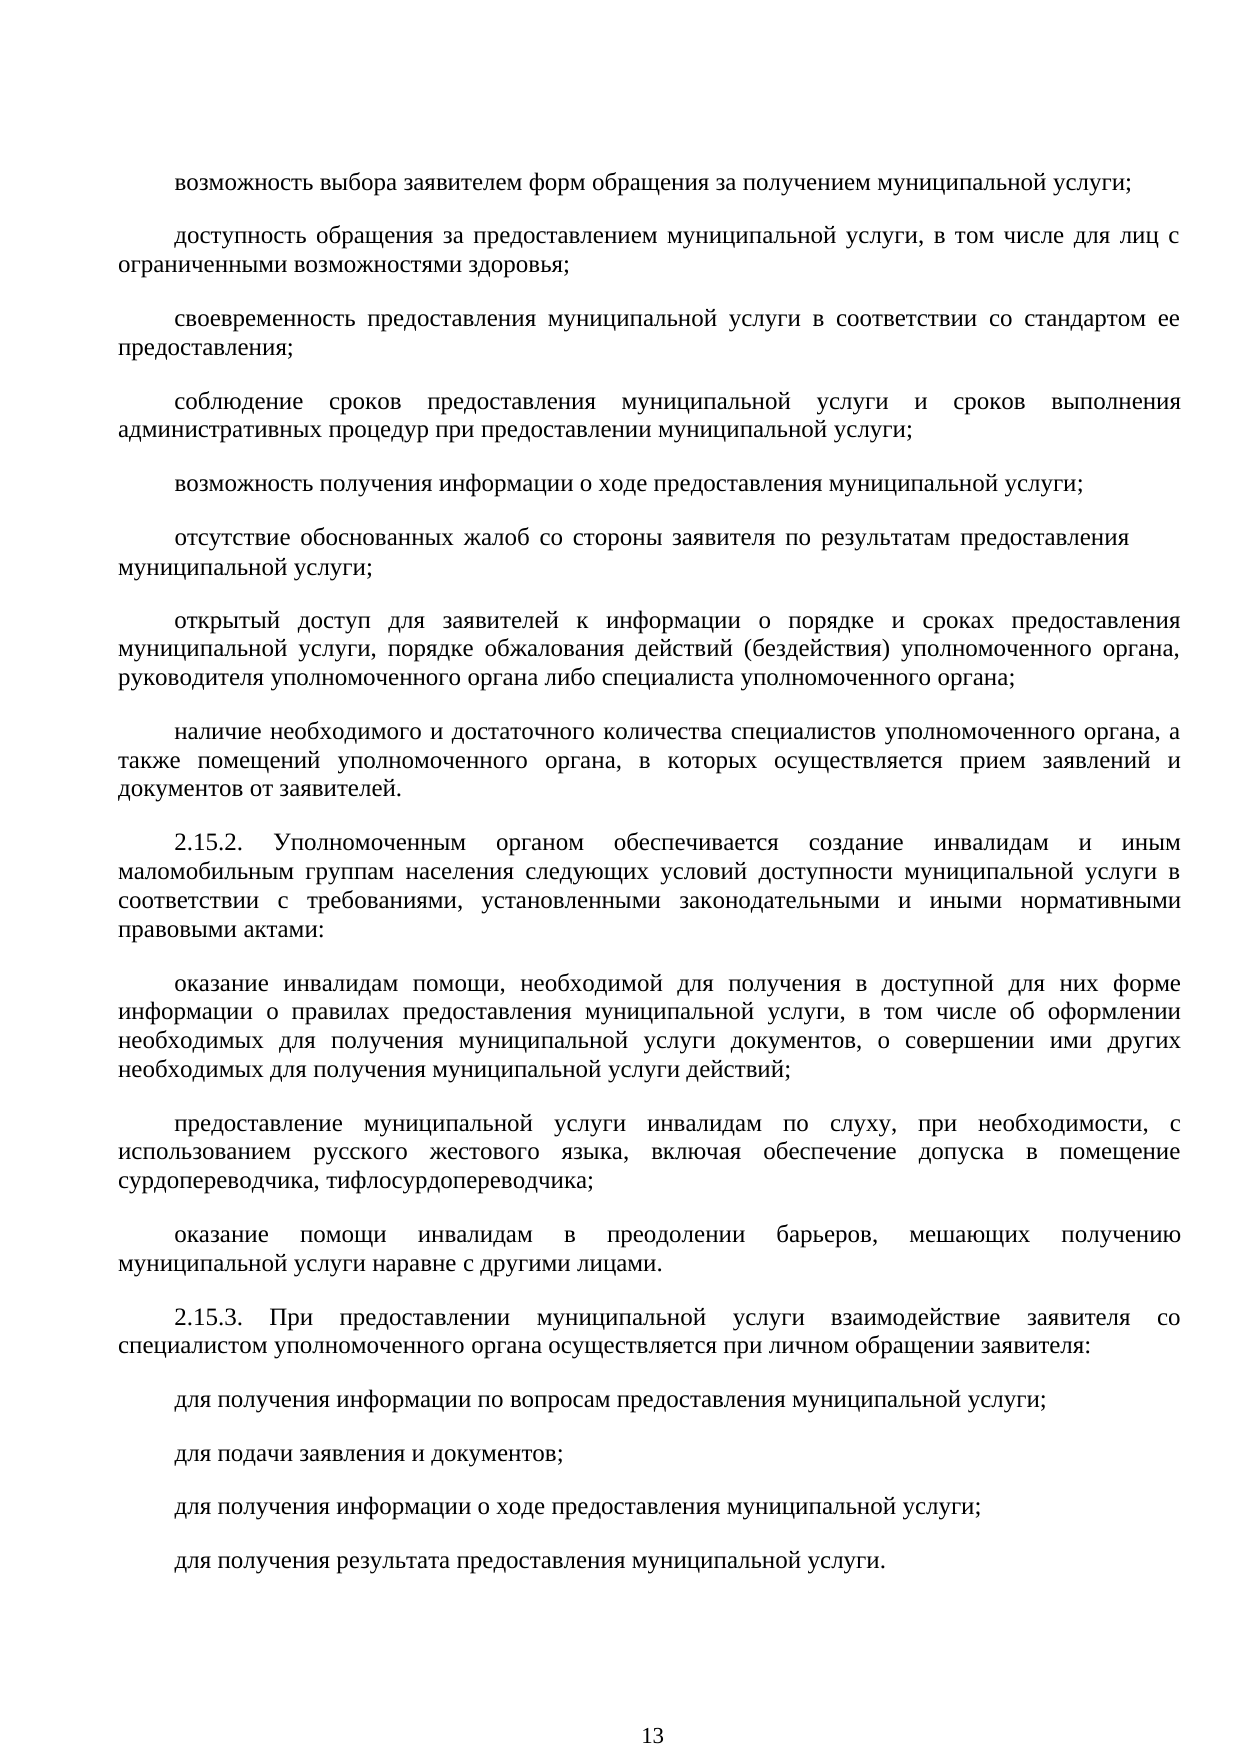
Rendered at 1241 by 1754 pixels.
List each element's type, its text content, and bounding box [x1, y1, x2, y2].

text предоставление муниципальной услуги инвалидам по слуху, при необходимости, с использованием русского жестового языка, включая обеспечение допуска в помещение сурдопереводчика, тифлосурдопереводчика; [118, 1108, 1181, 1194]
text доступность обращения за предоставлением муниципальной услуги, в том числе для лиц с ограниченными возможностями здоровья; [118, 221, 1181, 278]
text наличие необходимого и достаточного количества специалистов уполномоченного органа, а также помещений уполномоченного органа, в которых осуществляется прием заявлений и документов от заявителей. [118, 716, 1181, 802]
text соблюдение сроков предоставления муниципальной услуги и сроков выполнения административных процедур при предоставлении муниципальной услуги; [118, 386, 1181, 443]
text открытый доступ для заявителей к информации о порядке и сроках предоставления муниципальной услуги, порядке обжалования действий (бездействия) уполномоченного органа, руководителя уполномоченного органа либо специалиста уполномоченного органа; [118, 605, 1181, 691]
text оказание инвалидам помощи, необходимой для получения в доступной для них форме информации о правилах предоставления муниципальной услуги, в том числе об оформлении необходимых для получения муниципальной услуги документов, о совершении ими других необходимых для получения муниципальной услуги действий; [118, 968, 1181, 1083]
text для получения информации о ходе предоставления муниципальной услуги; для получения результата предоставления муниципальной услуги. [174, 1491, 1012, 1573]
text муниципальной услуги; [118, 556, 1201, 579]
list Уполномоченным органом обеспечивается создание инвалидам и иным маломобильным группам населения следующих условий доступности муниципальной услуги в соответствии с требованиями, установленными законодательными и иными нормативными правовыми актами: [118, 827, 1181, 942]
text для получения информации по вопросам предоставления муниципальной услуги; для подачи заявления и документов; [174, 1384, 1077, 1467]
text возможность выбора заявителем форм обращения за получением муниципальной услуги; [174, 167, 1201, 196]
text своевременность предоставления муниципальной услуги в соответствии со стандартом ее предоставления; [118, 303, 1181, 361]
text возможность получения информации о ходе предоставления муниципальной услуги; отсутствие обоснованных жалоб со стороны заявителя по результатам предоставления [174, 449, 1157, 556]
list При предоставлении муниципальной услуги взаимодействие заявителя со специалистом уполномоченного органа осуществляется при личном обращении заявителя: [118, 1302, 1181, 1359]
text оказание помощи инвалидам в преодолении барьеров, мешающих получению муниципальной услуги наравне с другими лицами. [118, 1219, 1181, 1277]
